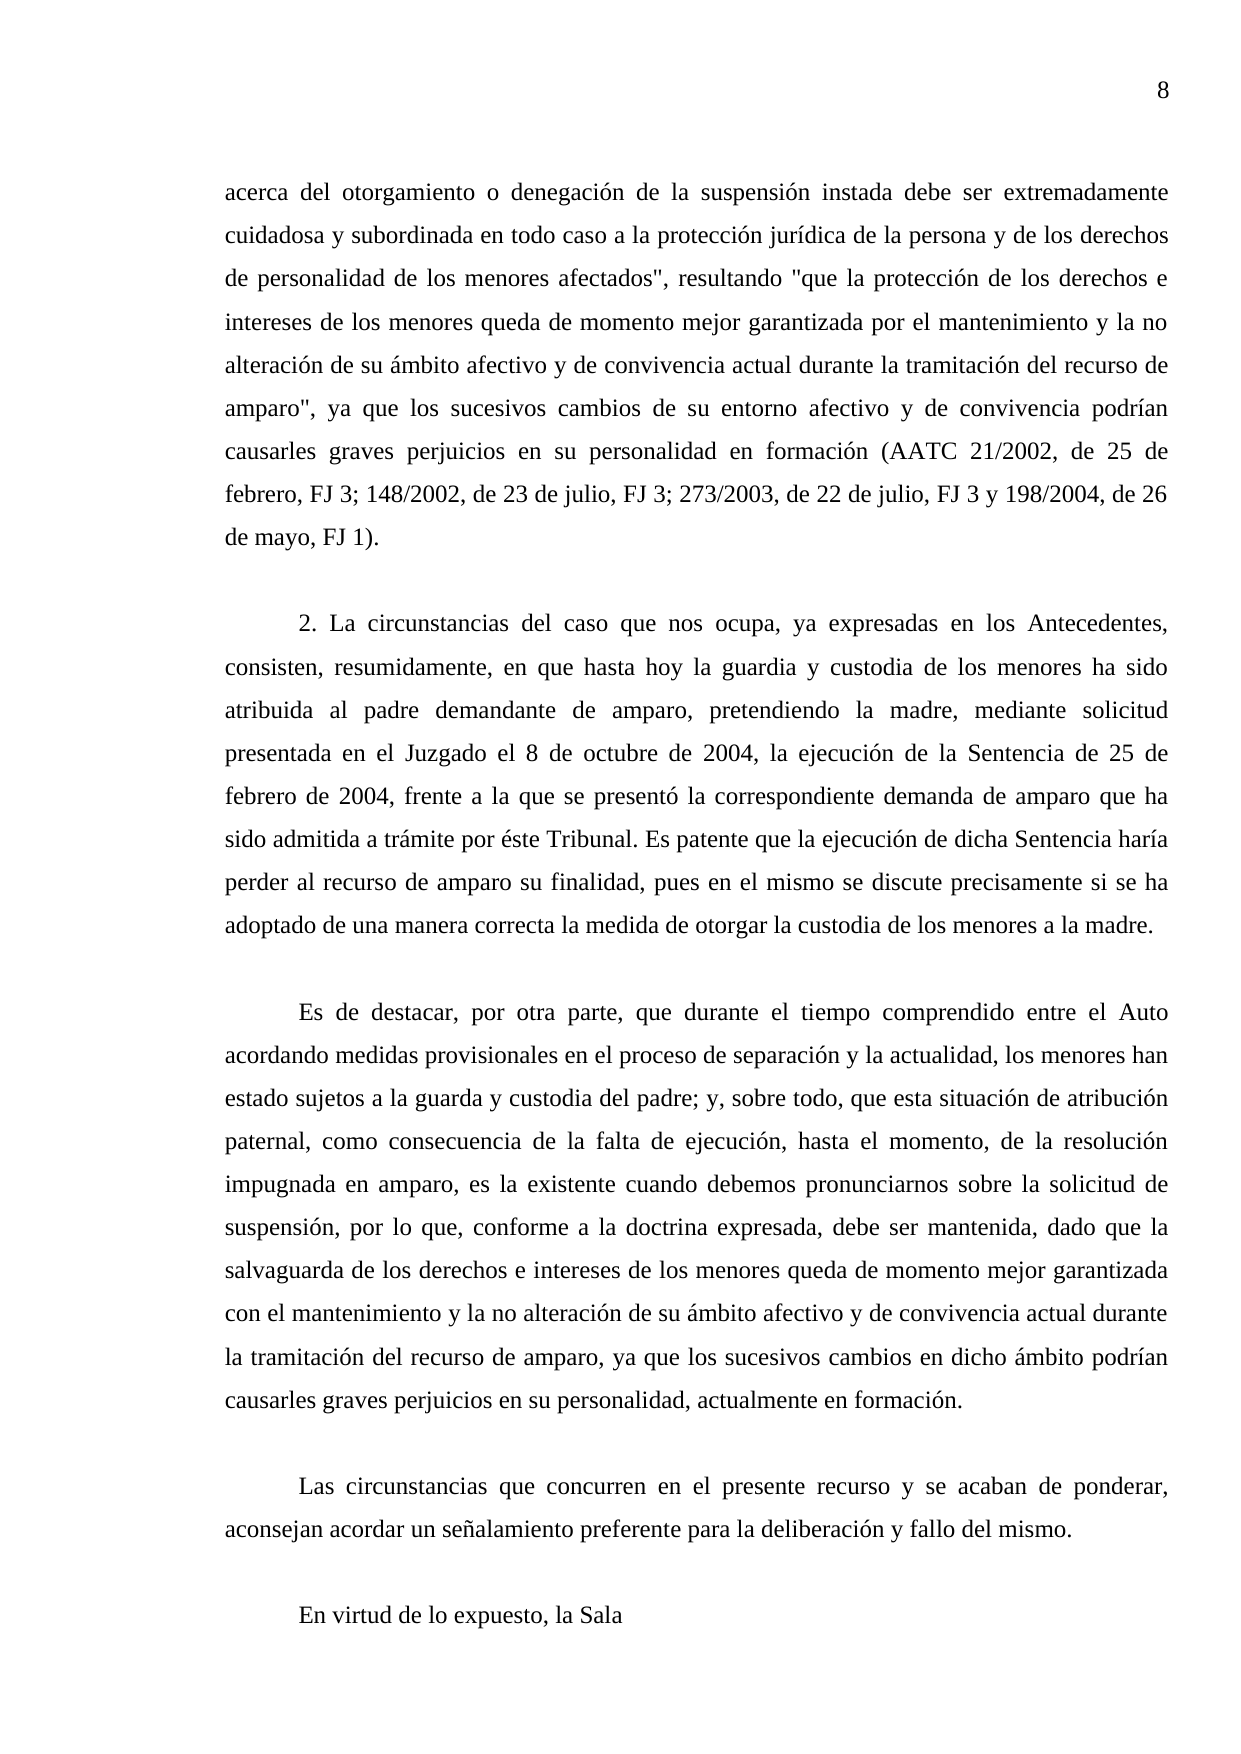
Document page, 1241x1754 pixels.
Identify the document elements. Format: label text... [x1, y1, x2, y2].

text Las circunstancias que concurren en el presente recurso y se acaban de ponderar, aconsejan acordar un señalamiento preferente para la deliberación y fallo del mismo. [224, 1471, 1169, 1543]
text 2. La circunstancias del caso que nos ocupa, ya expresadas en los Antecedentes, consisten, resumidamente, en que hasta hoy la guardia y custodia de los menores ha sido atribuida al padre demandante de amparo, pretendiendo la madre, mediante solicitud presentada en el Juzgado el 8 de octubre de 2004, la ejecución de la Sentencia de 25 de febrero de 2004, frente a la que se presentó la correspondiente demanda de amparo que ha sido admitida a trámite por éste Tribunal. Es patente que la ejecución de dicha Sentencia haría perder al recurso de amparo su finalidad, pues en el mismo se discute precisamente si se ha adoptado de una manera correcta la medida de otorgar la custodia de los menores a la madre. [224, 608, 1169, 939]
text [224, 177, 1169, 551]
text En virtud de lo expuesto, la Sala [224, 1600, 1169, 1629]
text Es de destacar, por otra parte, que durante el tiempo comprendido entre el Auto acordando medidas provisionales en el proceso de separación y la actualidad, los menores han estado sujetos a la guarda y custodia del padre; y, sobre todo, que esta situación de atribución paternal, como consecuencia de la falta de ejecución, hasta el momento, de la resolución impugnada en amparo, es la existente cuando debemos pronunciarnos sobre la solicitud de suspensión, por lo que, conforme a la doctrina expresada, debe ser mantenida, dado que la salvaguarda de los derechos e intereses de los menores queda de momento mejor garantizada con el mantenimiento y la no alteración de su ámbito afectivo y de convivencia actual durante la tramitación del recurso de amparo, ya que los sucesivos cambios en dicho ámbito podrían causarles graves perjuicios en su personalidad, actualmente en formación. [224, 997, 1169, 1413]
